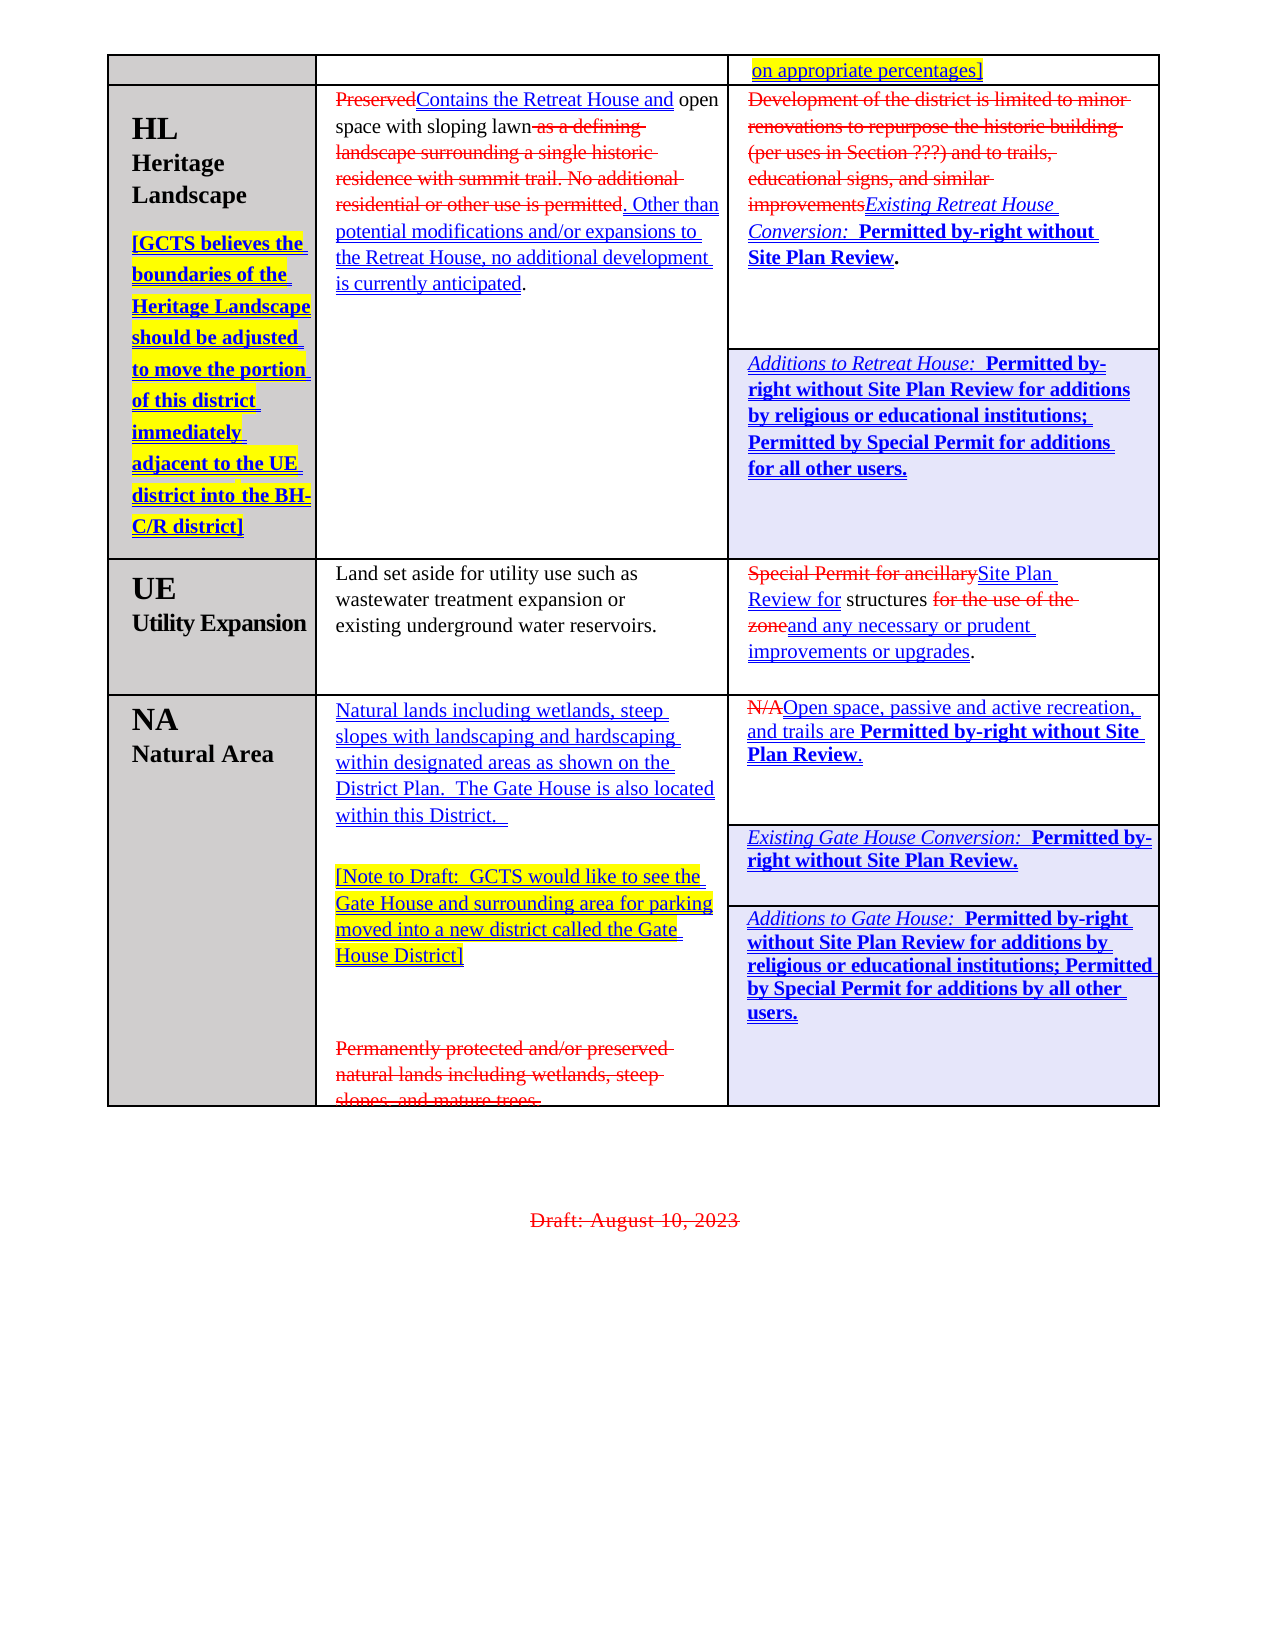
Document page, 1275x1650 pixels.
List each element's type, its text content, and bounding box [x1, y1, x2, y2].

table_cell Additions to Retreat House: Permitted by-right without Site Plan Review for additions by religious or educational institutions; Permitted by Special Permit for additions for all other users. [729, 350, 1158, 558]
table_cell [729, 56, 1158, 84]
table_cell Existing Gate House Conversion: Permitted by-right without Site Plan Review. [729, 826, 1158, 905]
text Draft: August 10, 2023 [105, 1208, 1163, 1232]
table_cell Special Permit for ancillarySite Plan Review for structures for the use of the zoneand any necessary or prudent improvements or upgrades. [729, 560, 1158, 694]
table_cell UE Utility Expansion [109, 560, 315, 694]
table_cell Land set aside for utility use such as wastewater treatment expansion or existing underground water reservoirs. [317, 560, 727, 694]
table_cell Development of the district is limited to minor renovations to repurpose the historic building (per uses in Section ???) and to trails, educational signs, and similar improvementsExisting Retreat House Conversion: Permitted by-right without Site Plan Review. [729, 86, 1158, 348]
table_cell Natural lands including wetlands, steep slopes with landscaping and hardscaping within designated areas as shown on the District Plan. The Gate House is also located within this District. [Note to Draft: GCTS would like to see the Gate House and surrounding area for parking moved into a new district called the Gate House District] Permanently protected and/or preserved natural lands including wetlands, steep slopes, and mature trees. [317, 696, 727, 1105]
table_cell N/AOpen space, passive and active recreation, and trails are Permitted by-right without Site Plan Review. [729, 696, 1158, 824]
table_cell HL Heritage Landscape [GCTS believes the boundaries of the Heritage Landscape should be adjusted to move the portion of this district immediately adjacent to the UE district into the BH-C/R district] [109, 86, 315, 558]
table_cell PreservedContains the Retreat House and open space with sloping lawn as a defining landscape surrounding a single historic residence with summit trail. No additional residential or other use is permitted. Other than potential modifications and/or expansions to the Retreat House, no additional development is currently anticipated. [317, 86, 727, 558]
table_cell Additions to Gate House: Permitted by-right without Site Plan Review for additions by religious or educational institutions; Permitted by Special Permit for additions by all other users. [729, 907, 1158, 1105]
table_cell NA Natural Area [109, 696, 315, 1105]
